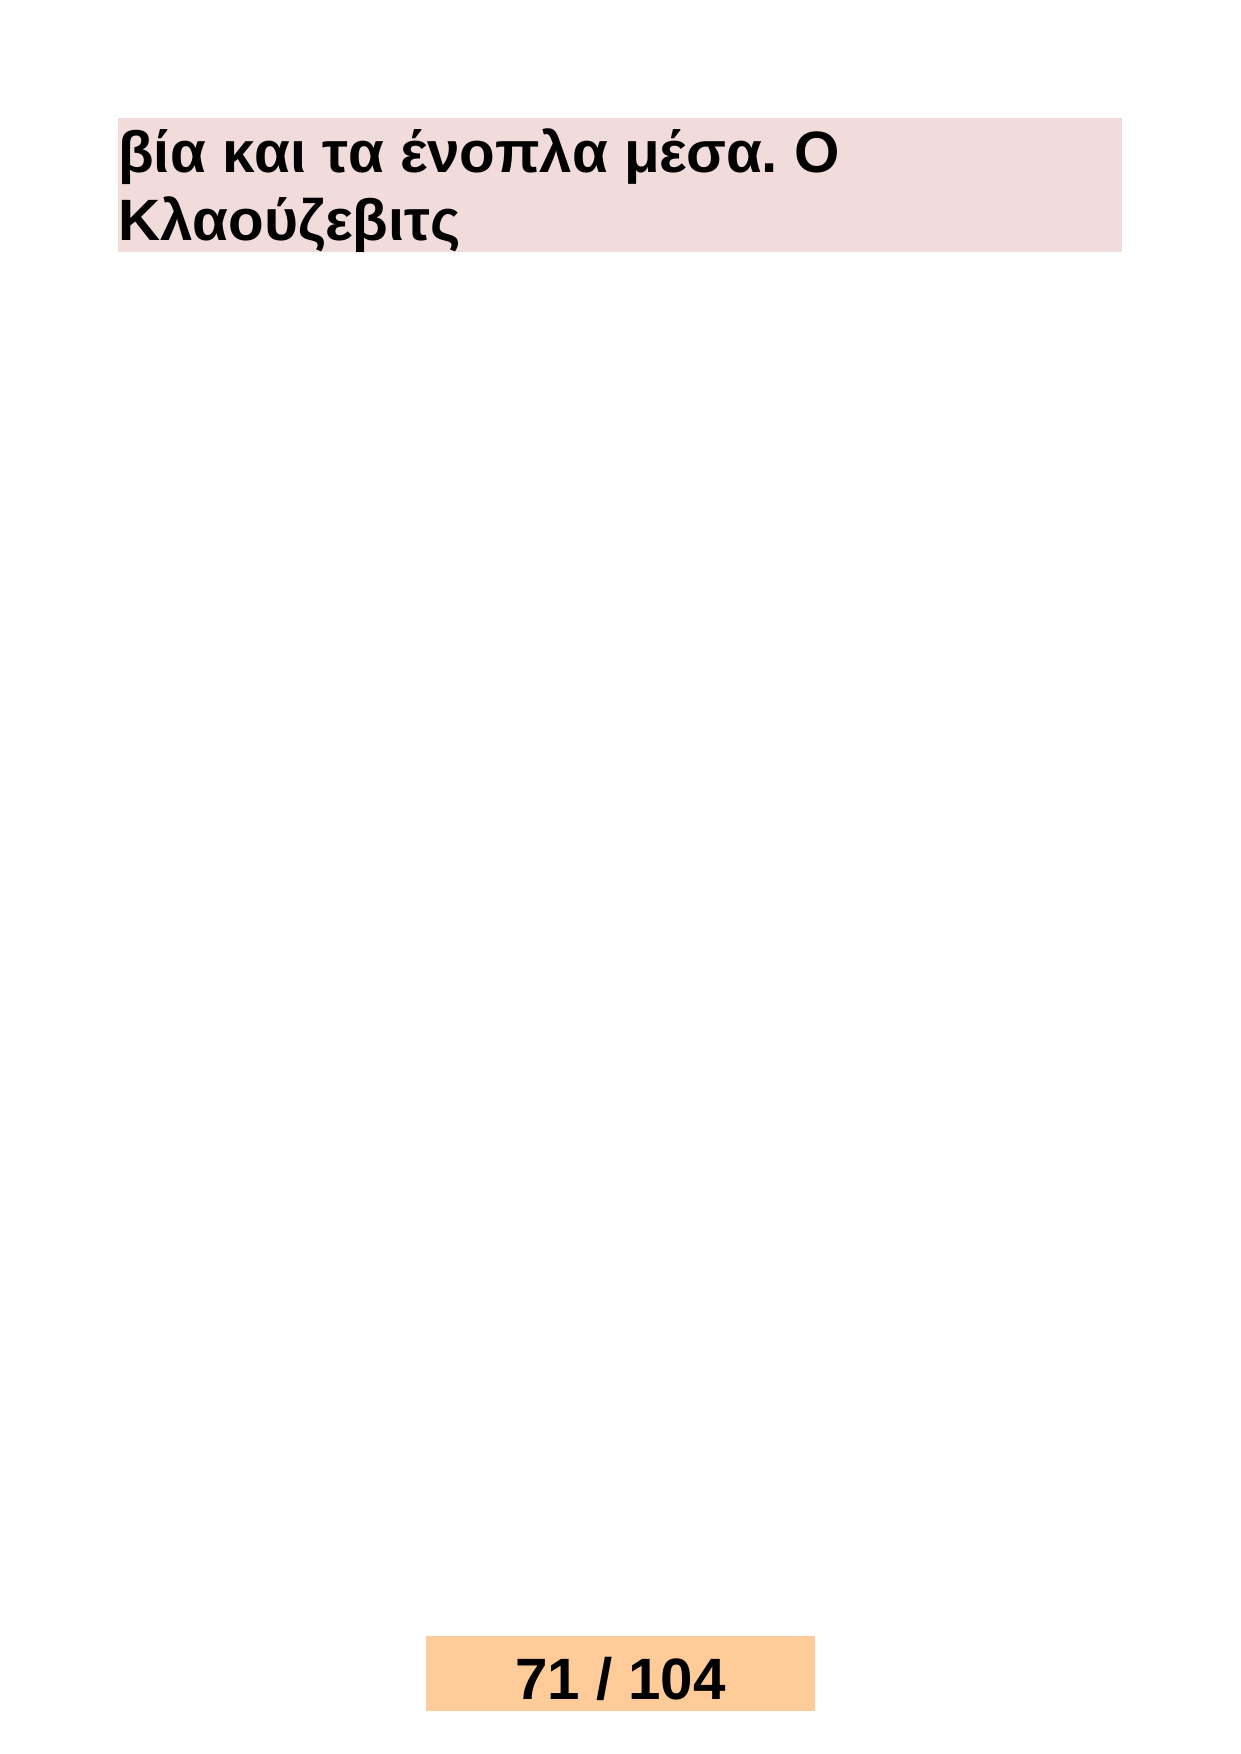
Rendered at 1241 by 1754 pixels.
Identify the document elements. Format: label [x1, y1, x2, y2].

text [118, 118, 1122, 252]
